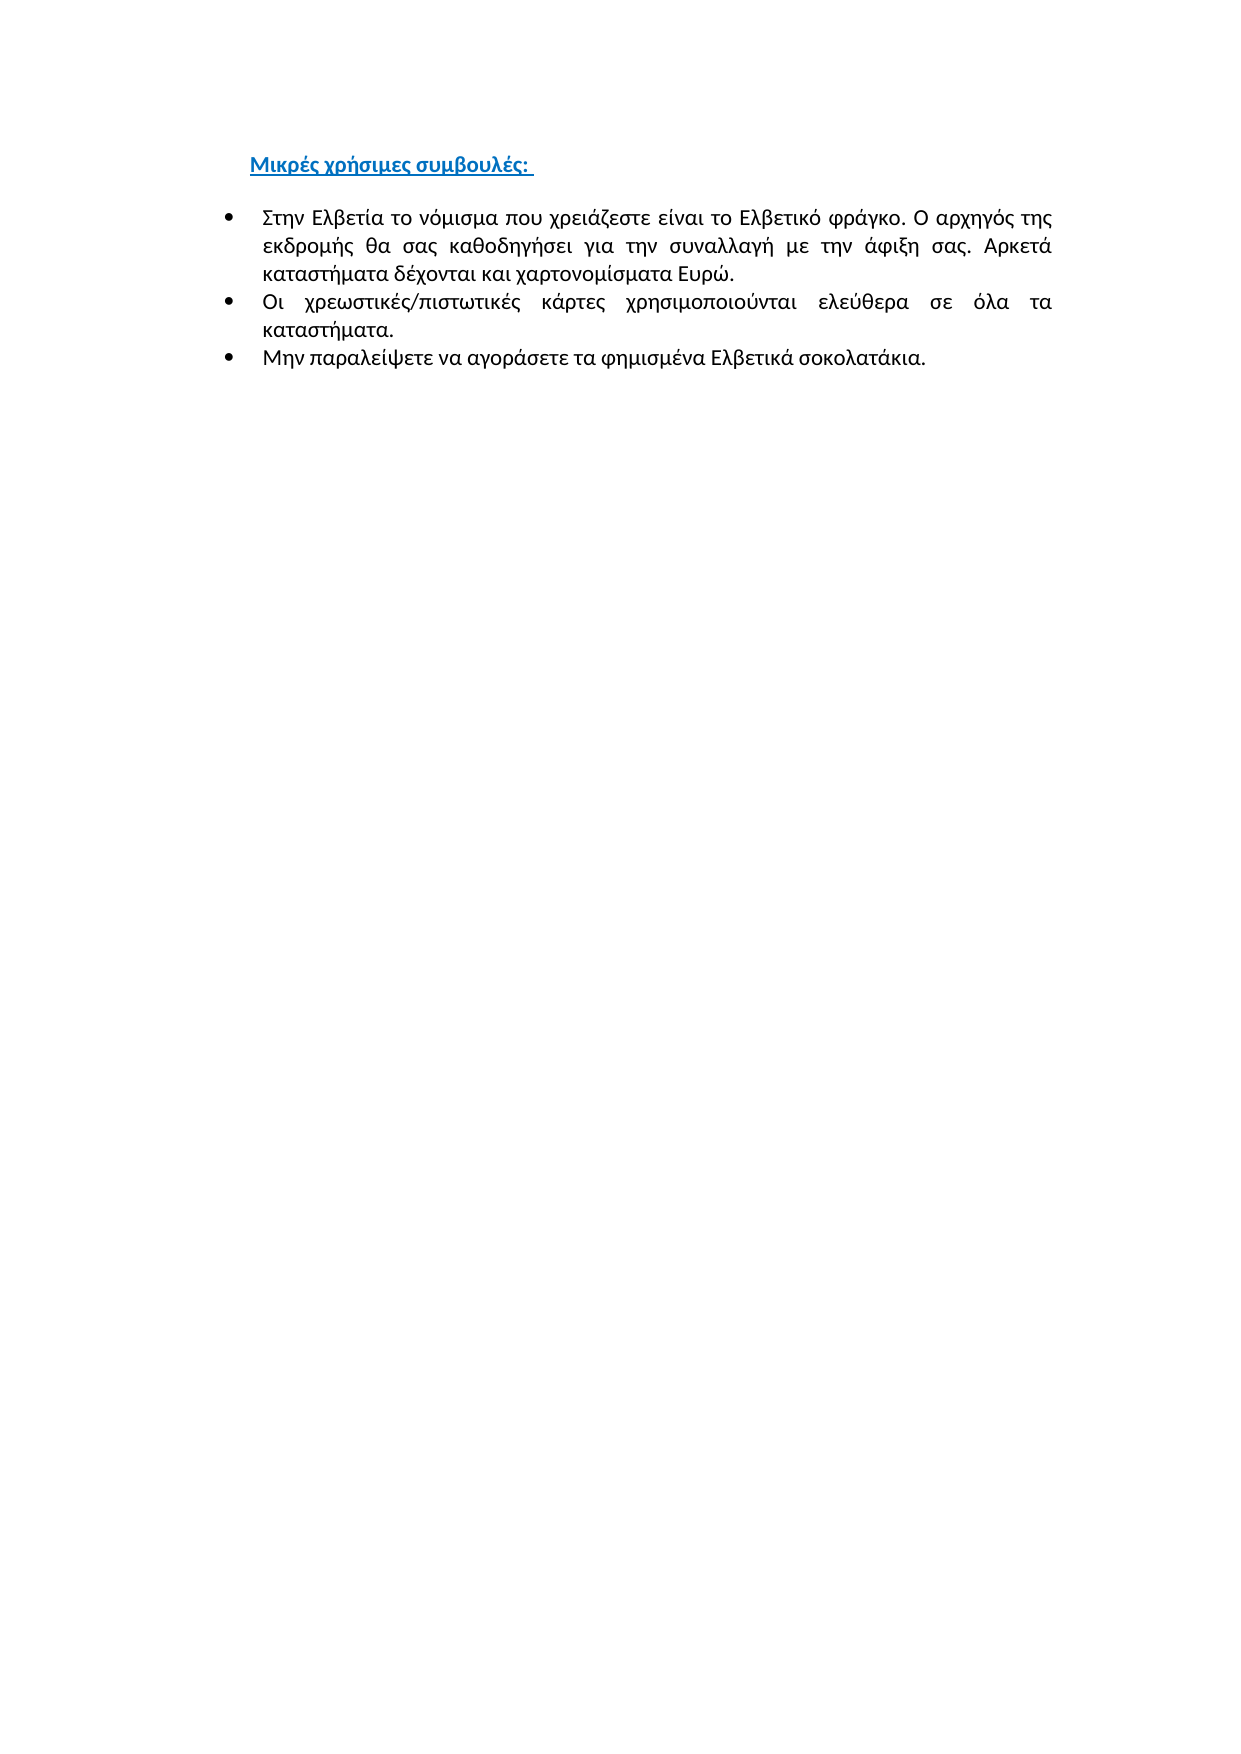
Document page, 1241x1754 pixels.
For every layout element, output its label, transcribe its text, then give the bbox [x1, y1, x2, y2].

list Στην Ελβετία το νόμισμα που χρειάζεστε είναι το Ελβετικό φράγκο. Ο αρχηγός της εκδρομής θα σας καθοδηγήσει για την συναλλαγή με την άφιξη σας. Αρκετά καταστήματα δέχονται και χαρτονομίσματα Ευρώ. [225, 203, 1053, 287]
list Μην παραλείψετε να αγοράσετε τα φημισμένα Ελβετικά σοκολατάκια. [225, 343, 1053, 371]
text Μικρές χρήσιμες συμβουλές: [187, 150, 1053, 178]
list Οι χρεωστικές/πιστωτικές κάρτες χρησιμοποιούνται ελεύθερα σε όλα τα καταστήματα. [225, 287, 1053, 343]
